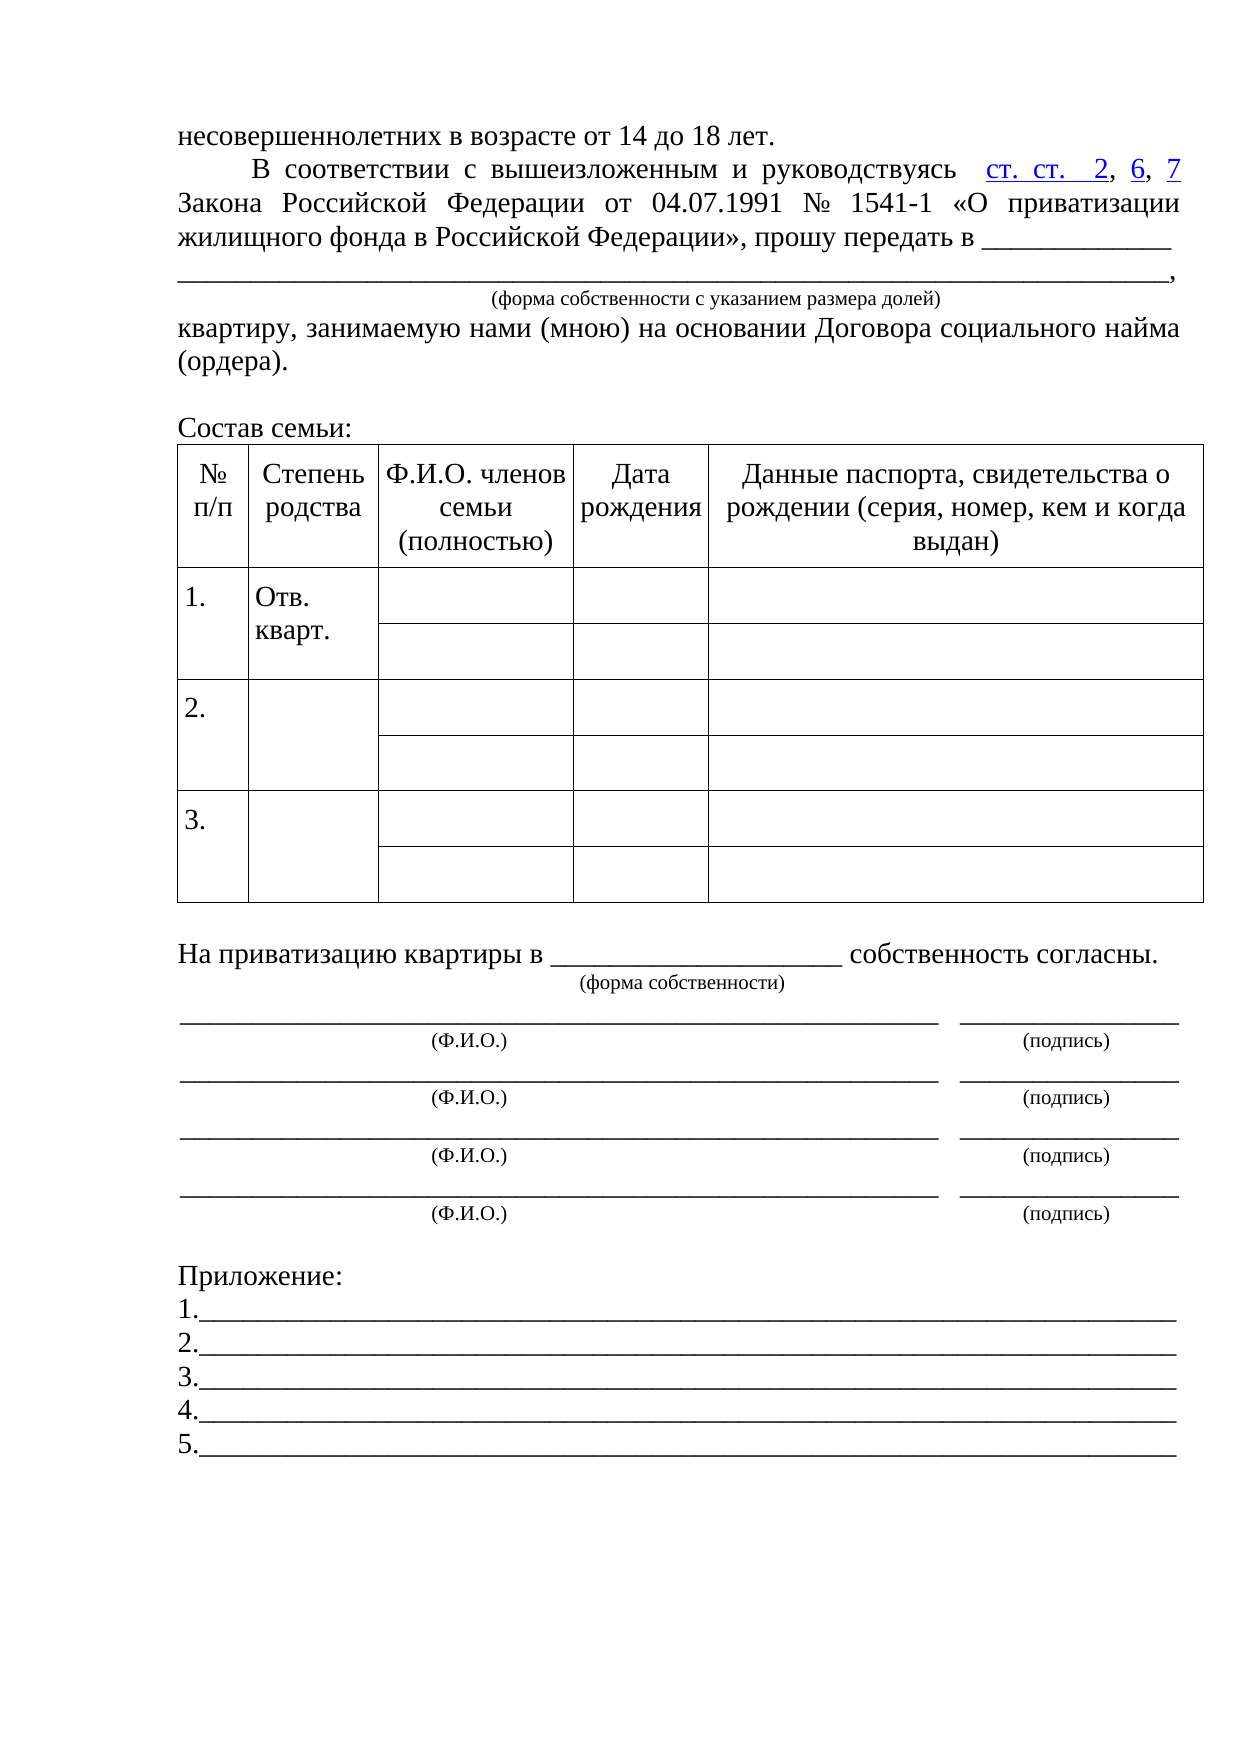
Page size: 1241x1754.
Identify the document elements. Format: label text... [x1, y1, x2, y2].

table_cell 2. [178, 680, 248, 790]
table_cell [249, 680, 378, 790]
text (форма собственности с указанием размера долей) [177, 286, 1181, 310]
table_cell [379, 736, 573, 790]
table_cell [709, 791, 1203, 846]
text ____________________________________________________ _______________ [177, 1052, 1181, 1085]
table_cell Отв. кварт. [249, 568, 378, 679]
table_header Степень родства [249, 445, 378, 567]
text На приватизацию квартиры в ____________________ собственность согласны. [177, 937, 1181, 970]
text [177, 118, 1181, 152]
text ____________________________________________________ _______________ [177, 1109, 1181, 1143]
text Состав семьи: [177, 411, 1181, 444]
table_header Ф.И.О. членов семьи (полностью) [379, 445, 573, 567]
table_cell [709, 847, 1203, 902]
text (Ф.И.О.) (подпись) [177, 1085, 1181, 1109]
text (Ф.И.О.) (подпись) [177, 1201, 1181, 1224]
table_cell [574, 847, 708, 902]
table_header Дата рождения [574, 445, 708, 567]
table_header Данные паспорта, свидетельства о рождении (серия, номер, кем и когда выдан) [709, 445, 1203, 567]
table_cell [379, 568, 573, 623]
text ____________________________________________________ _______________ [177, 994, 1181, 1028]
table_cell [379, 680, 573, 734]
text 2.___________________________________________________________________ [177, 1325, 1181, 1359]
table_cell [574, 680, 708, 734]
text В соответствии с вышеизложенным и руководствуясь ст. ст. 2, 6, 7 Закона Российской Федерации от 04.07.1991 № 1541-1 «О приватизации жилищного фонда в Российской Федерации», прошу передать в _____________ [177, 152, 1181, 252]
table_cell [379, 624, 573, 679]
text 4.___________________________________________________________________ [177, 1392, 1181, 1426]
table_cell [709, 568, 1203, 623]
text (Ф.И.О.) (подпись) [177, 1143, 1181, 1167]
text 3.___________________________________________________________________ [177, 1359, 1181, 1392]
text 1.___________________________________________________________________ [177, 1292, 1181, 1325]
text 5.___________________________________________________________________ [177, 1426, 1181, 1459]
table_cell [574, 791, 708, 846]
table_cell [379, 847, 573, 902]
table_cell [709, 624, 1203, 679]
text ____________________________________________________ _______________ [177, 1167, 1181, 1201]
table_cell 1. [178, 568, 248, 679]
table_cell [379, 791, 573, 846]
table_cell [574, 568, 708, 623]
table_cell [574, 736, 708, 790]
text квартиру, занимаемую нами (мною) на основании Договора социального найма (ордера). [177, 310, 1181, 377]
table_cell [249, 791, 378, 902]
table_cell [709, 680, 1203, 734]
table_cell [574, 624, 708, 679]
text (Ф.И.О.) (подпись) [177, 1028, 1181, 1052]
table_cell [709, 736, 1203, 790]
text (форма собственности) [177, 970, 1181, 994]
table_cell 3. [178, 791, 248, 902]
text ____________________________________________________________________, [177, 252, 1181, 286]
text Приложение: [177, 1258, 1181, 1292]
table_header № п/п [178, 445, 248, 567]
